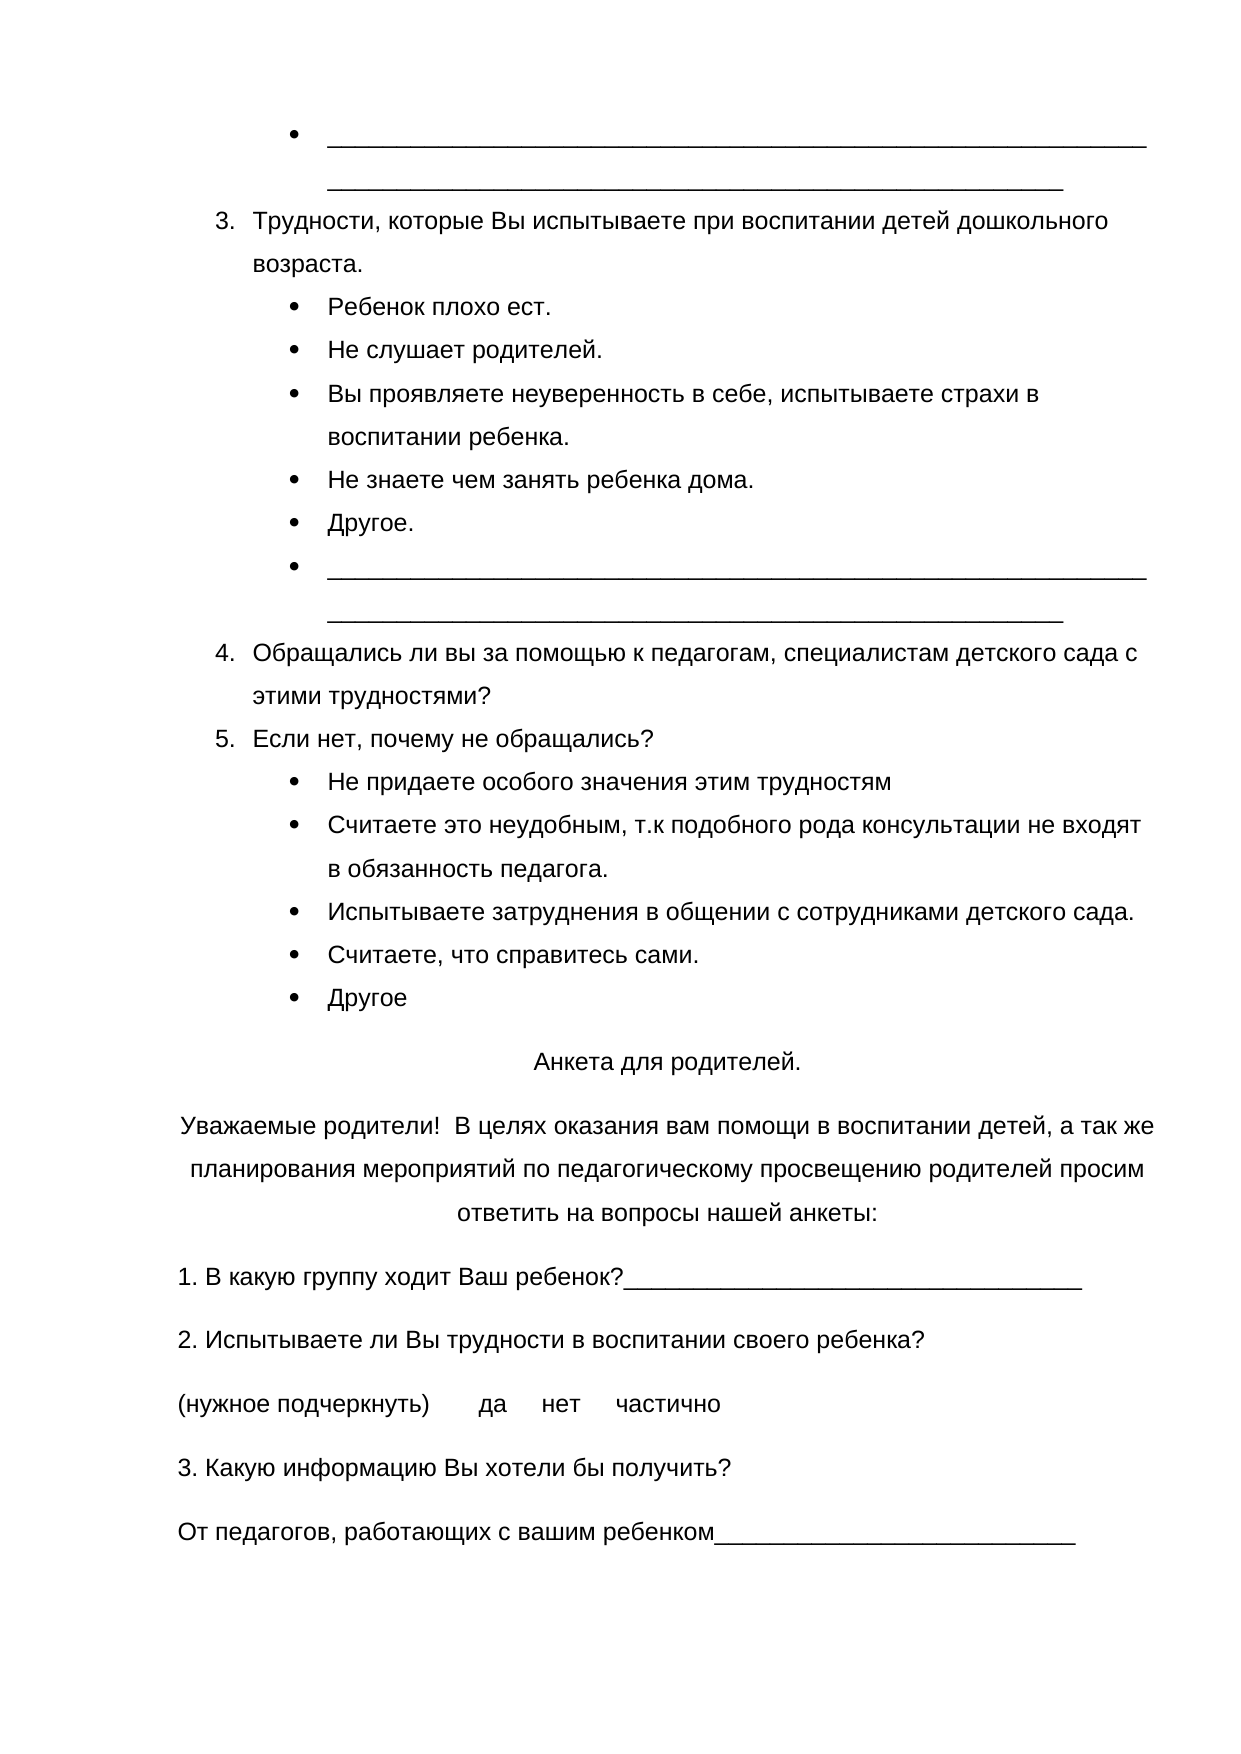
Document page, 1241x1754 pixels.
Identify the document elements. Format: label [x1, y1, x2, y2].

table_header [176, 118, 1159, 1582]
